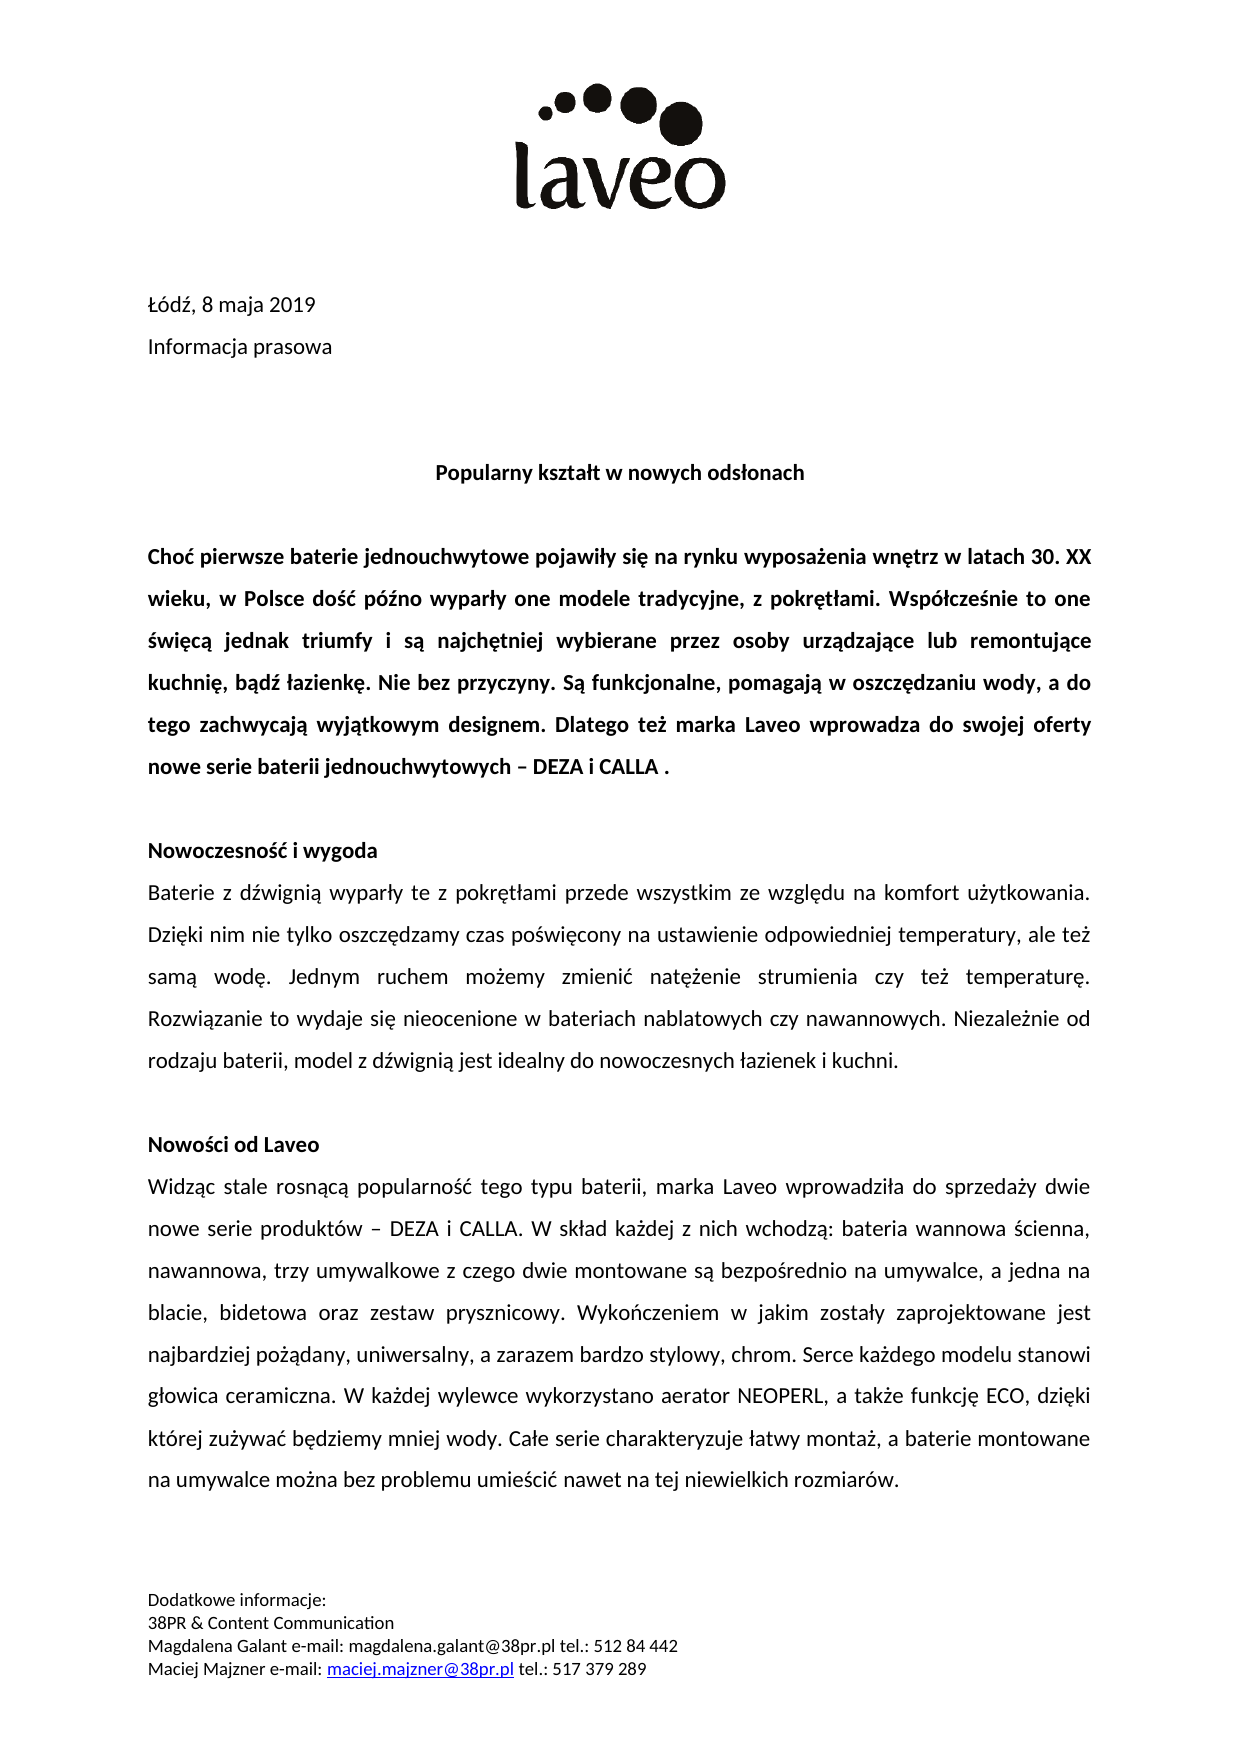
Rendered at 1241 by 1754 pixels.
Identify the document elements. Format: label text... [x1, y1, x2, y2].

text Łódź, 8 maja 2019 [148, 290, 1092, 318]
text Nowoczesność i wygoda [148, 836, 1092, 864]
text Widząc stale rosnącą popularność tego typu baterii, marka Laveo wprowadziła do sprzedaży dwie nowe serie produktów – DEZA i CALLA. W skład każdej z nich wchodzą: bateria wannowa ścienna, nawannowa, trzy umywalkowe z czego dwie montowane są bezpośrednio na umywalce, a jedna na blacie, bidetowa oraz zestaw prysznicowy. Wykończeniem w jakim zostały zaprojektowane jest najbardziej pożądany, uniwersalny, a zarazem bardzo stylowy, chrom. Serce każdego modelu stanowi głowica ceramiczna. W każdej wylewce wykorzystano aerator NEOPERL, a także funkcję ECO, dzięki której zużywać będziemy mniej wody. Całe serie charakteryzuje łatwy montaż, a baterie montowane na umywalce można bez problemu umieścić nawet na tej niewielkich rozmiarów. [148, 1172, 1092, 1494]
text Informacja prasowa [148, 332, 1092, 360]
text Nowości od Laveo [148, 1130, 1092, 1158]
text Choć pierwsze baterie jednouchwytowe pojawiły się na rynku wyposażenia wnętrz w latach 30. XX wieku, w Polsce dość późno wyparły one modele tradycyjne, z pokrętłami. Współcześnie to one święcą jednak triumfy i są najchętniej wybierane przez osoby urządzające lub remontujące kuchnię, bądź łazienkę. Nie bez przyczyny. Są funkcjonalne, pomagają w oszczędzaniu wody, a do tego zachwycają wyjątkowym designem. Dlatego też marka Laveo wprowadza do swojej oferty nowe serie baterii jednouchwytowych – DEZA i CALLA . [148, 542, 1092, 780]
text Baterie z dźwignią wyparły te z pokrętłami przede wszystkim ze względu na komfort użytkowania. Dzięki nim nie tylko oszczędzamy czas poświęcony na ustawienie odpowiedniej temperatury, ale też samą wodę. Jednym ruchem możemy zmienić natężenie strumienia czy też temperaturę. Rozwiązanie to wydaje się nieocenione w bateriach nablatowych czy nawannowych. Niezależnie od rodzaju baterii, model z dźwignią jest idealny do nowoczesnych łazienek i kuchni. [148, 878, 1092, 1074]
picture [497, 73, 743, 221]
text Popularny kształt w nowych odsłonach [148, 458, 1092, 486]
